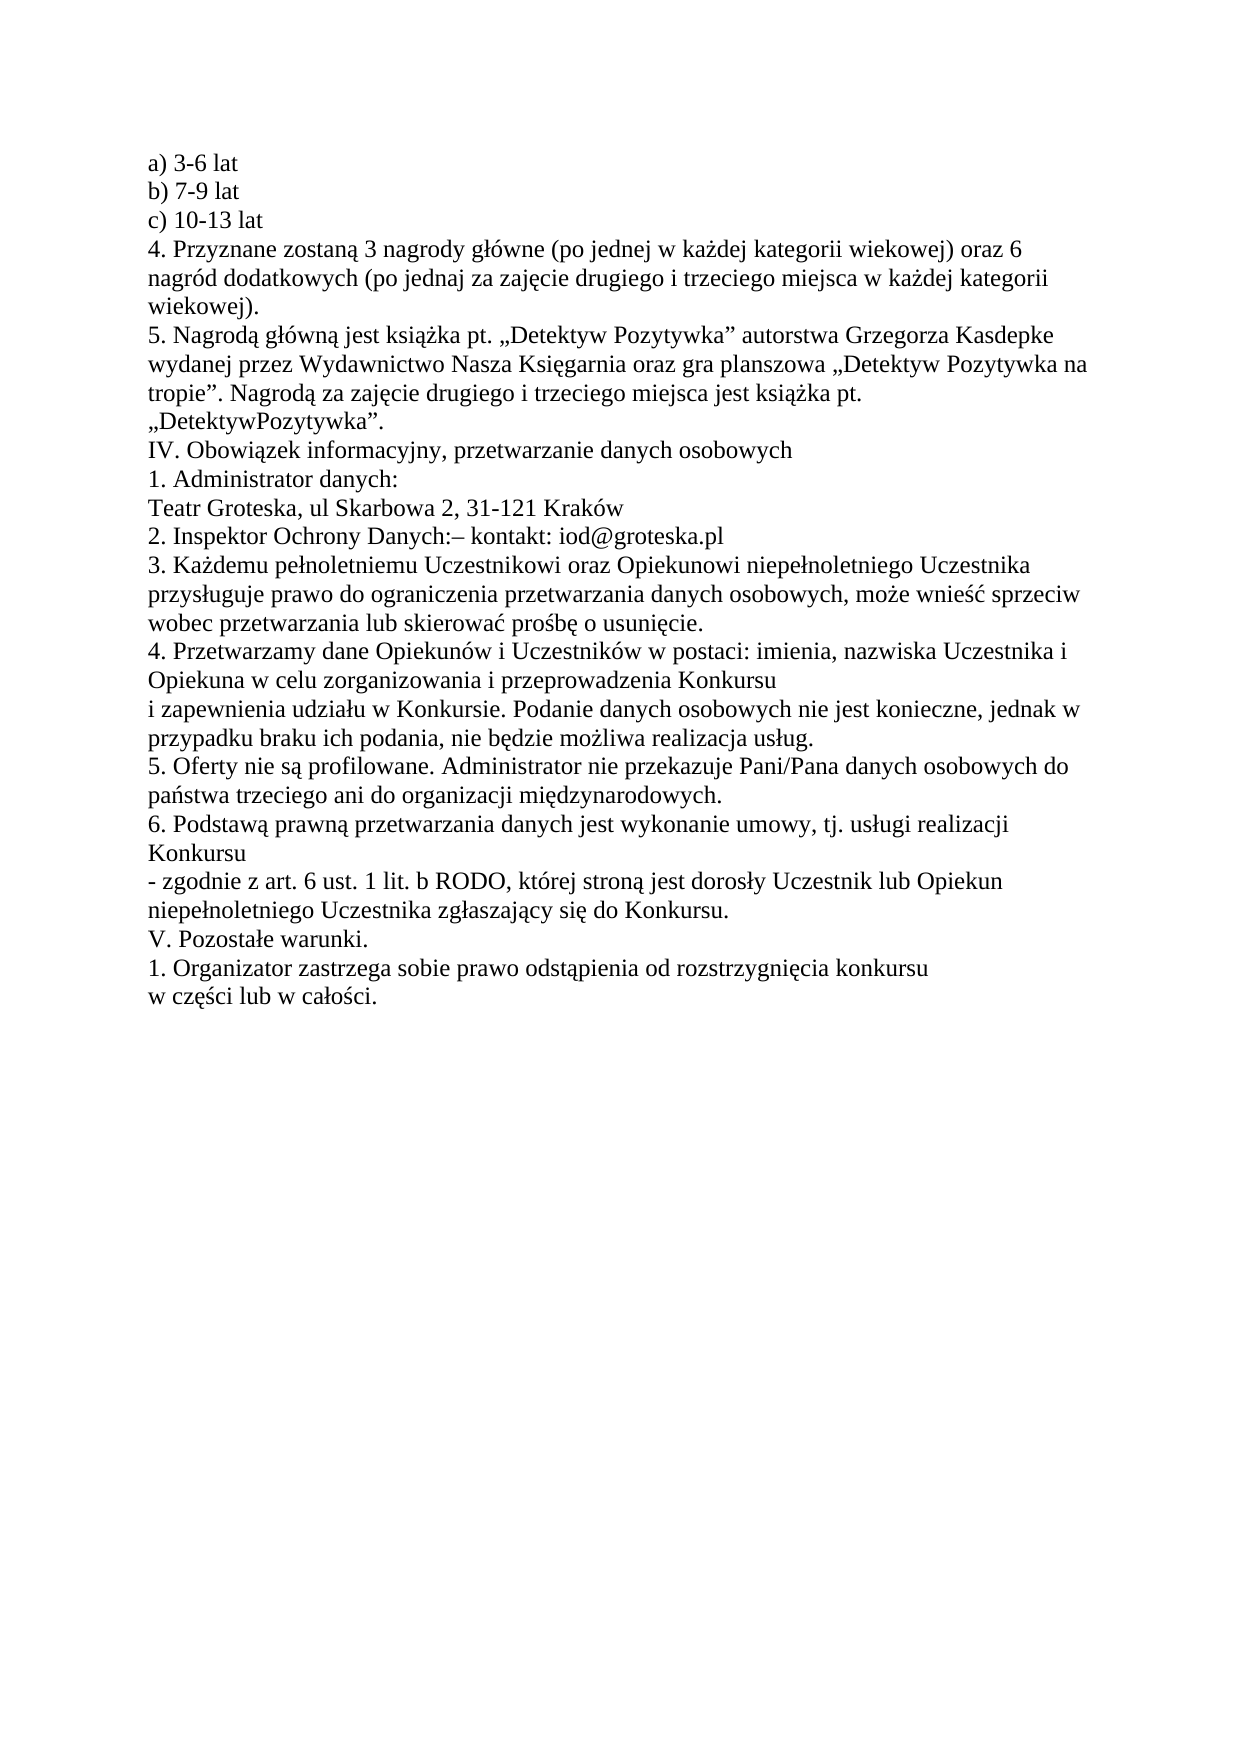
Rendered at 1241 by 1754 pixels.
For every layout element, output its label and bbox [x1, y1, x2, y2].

text [148, 148, 1093, 1010]
